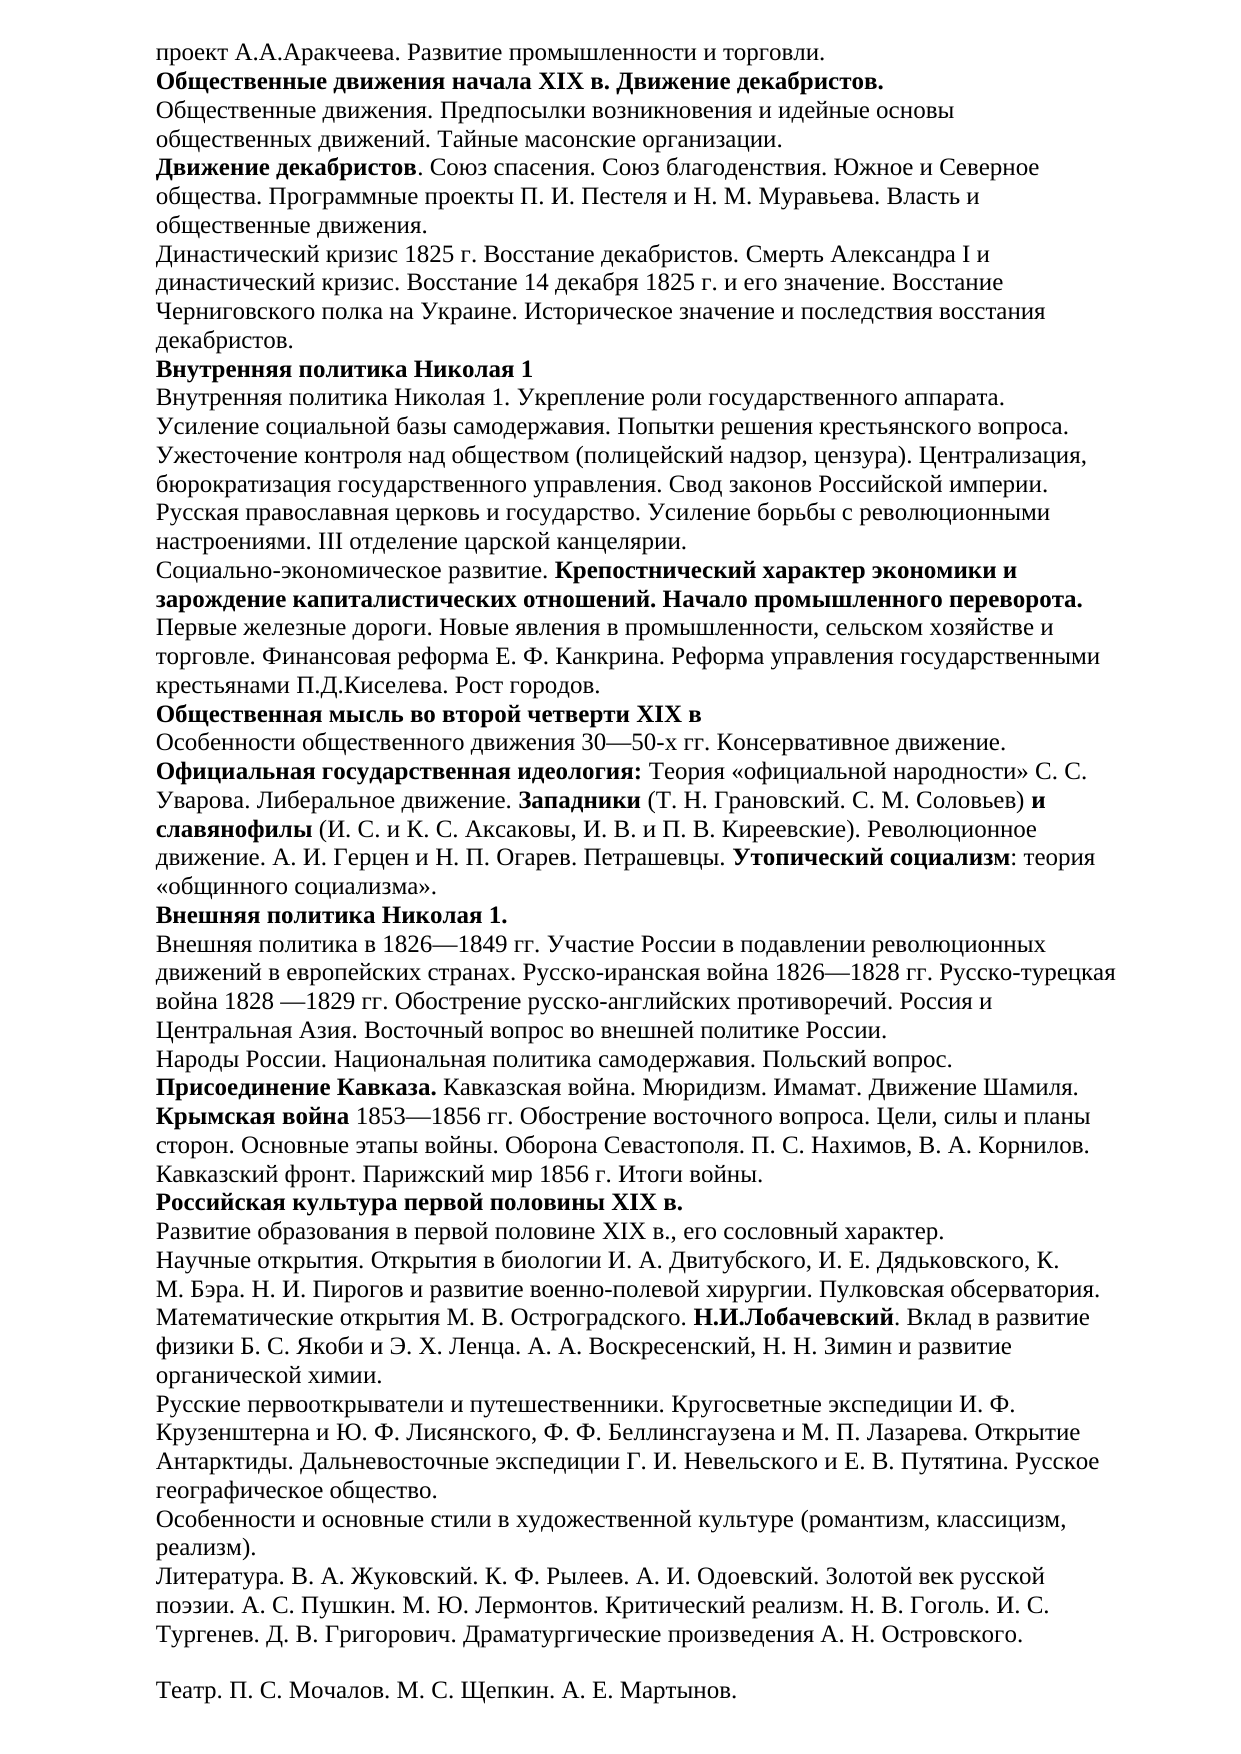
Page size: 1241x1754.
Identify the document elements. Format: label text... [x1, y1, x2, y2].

text Внутренняя политика Николая 1 [156, 354, 1203, 382]
text Внутренняя политика Николая 1. Укрепление роли государственного аппарата. [156, 382, 1203, 411]
text Усиление социальной базы самодержавия. Попытки решения крестьянского вопроса. [156, 411, 1203, 440]
text географическое общество. [156, 1475, 1203, 1504]
text Общественные движения начала XIX в. Движение декабристов. [156, 66, 1203, 95]
text физики Б. С. Якоби и Э. X. Ленца. А. А. Воскресенский, Н. Н. Зимин и развитие [156, 1331, 1203, 1360]
text Театр. П. С. Мочалов. М. С. Щепкин. А. Е. Мартынов. [156, 1676, 1203, 1704]
text Ужесточение контроля над обществом (полицейский надзор, цензура). Централизация, [156, 440, 1203, 469]
text Антарктиды. Дальневосточные экспедиции Г. И. Невельского и Е. В. Путятина. Русское [156, 1446, 1203, 1475]
text Центральная Азия. Восточный вопрос во внешней политике России. [156, 1015, 1203, 1044]
text Народы России. Национальная политика самодержавия. Польский вопрос. [156, 1044, 1203, 1072]
text Внешняя политика Николая 1. [156, 900, 1203, 929]
text общественные движения. [156, 210, 1203, 239]
text Династический кризис 1825 г. Восстание декабристов. Смерть Александра I и [156, 239, 1203, 267]
text Черниговского полка на Украине. Историческое значение и последствия восстания [156, 296, 1203, 325]
text Особенности и основные стили в художественной культуре (романтизм, классицизм, [156, 1504, 1203, 1532]
text Первые железные дороги. Новые явления в промышленности, сельском хозяйстве и [156, 612, 1203, 641]
text Присоединение Кавказа. Кавказская война. Мюридизм. Имамат. Движение Шамиля. [156, 1072, 1203, 1101]
text поэзии. А. С. Пушкин. М. Ю. Лермонтов. Критический реализм. Н. В. Гоголь. И. С. [156, 1590, 1203, 1619]
text Общественная мысль во второй четверти XIX в [156, 699, 1203, 727]
text славянофилы (И. С. и К. С. Аксаковы, И. В. и П. В. Киреевские). Революционное [156, 814, 1203, 842]
text Особенности общественного движения 30—50-х гг. Консервативное движение. [156, 727, 1203, 756]
text движений в европейских странах. Русско-иранская война 1826—1828 гг. Русско-турецкая [156, 957, 1203, 986]
text Российская культура первой половины XIX в. [156, 1187, 1203, 1216]
text Научные открытия. Открытия в биологии И. А. Двитубского, И. Е. Дядьковского, К. [156, 1245, 1203, 1274]
text декабристов. [156, 325, 1203, 354]
text крестьянами П.Д.Киселева. Рост городов. [156, 670, 1203, 699]
text движение. А. И. Герцен и Н. П. Огарев. Петрашевцы. Утопический социализм: теория [156, 842, 1203, 871]
text династический кризис. Восстание 14 декабря 1825 г. и его значение. Восстание [156, 267, 1203, 296]
text Кавказский фронт. Парижский мир 1856 г. Итоги войны. [156, 1159, 1203, 1187]
text Внешняя политика в 1826—1849 гг. Участие России в подавлении революционных [156, 929, 1203, 957]
text общества. Программные проекты П. И. Пестеля и Н. М. Муравьева. Власть и [156, 181, 1203, 210]
text торговле. Финансовая реформа Е. Ф. Канкрина. Реформа управления государственными [156, 641, 1203, 670]
text Уварова. Либеральное движение. Западники (Т. Н. Грановский. С. М. Соловьев) и [156, 785, 1203, 814]
text Русские первооткрыватели и путешественники. Кругосветные экспедиции И. Ф. [156, 1389, 1203, 1417]
text Крузенштерна и Ю. Ф. Лисянского, Ф. Ф. Беллинсгаузена и М. П. Лазарева. Открытие [156, 1417, 1203, 1446]
text Русская православная церковь и государство. Усиление борьбы с революционными [156, 497, 1203, 526]
text реализм). [156, 1532, 1203, 1561]
text Общественные движения. Предпосылки возникновения и идейные основы [156, 95, 1203, 124]
text «общинного социализма». [156, 871, 1203, 900]
text проект А.А.Аракчеева. Развитие промышленности и торговли. [156, 37, 1203, 66]
text Математические открытия М. В. Остроградского. Н.И.Лобачевский. Вклад в развитие [156, 1302, 1203, 1331]
text война 1828 —1829 гг. Обострение русско-английских противоречий. Россия и [156, 986, 1203, 1015]
text Крымская война 1853—1856 гг. Обострение восточного вопроса. Цели, силы и планы [156, 1101, 1203, 1130]
text М. Бэра. Н. И. Пирогов и развитие военно-полевой хирургии. Пулковская обсерватория. [156, 1274, 1203, 1302]
text зарождение капиталистических отношений. Начало промышленного переворота. [156, 584, 1203, 612]
text общественных движений. Тайные масонские организации. [156, 124, 1203, 152]
text Литература. В. А. Жуковский. К. Ф. Рылеев. А. И. Одоевский. Золотой век русской [156, 1561, 1203, 1590]
text бюрократизация государственного управления. Свод законов Российской империи. [156, 469, 1203, 497]
text сторон. Основные этапы войны. Оборона Севастополя. П. С. Нахимов, В. А. Корнилов. [156, 1130, 1203, 1159]
text Движение декабристов. Союз спасения. Союз благоденствия. Южное и Северное [156, 152, 1203, 181]
text Официальная государственная идеология: Теория «официальной народности» С. С. [156, 756, 1203, 785]
text Тургенев. Д. В. Григорович. Драматургические произведения А. Н. Островского. [156, 1619, 1203, 1647]
text Социально-экономическое развитие. Крепостнический характер экономики и [156, 555, 1203, 584]
text органической химии. [156, 1360, 1203, 1389]
text настроениями. III отделение царской канцелярии. [156, 526, 1203, 555]
text Развитие образования в первой половине XIX в., его сословный характер. [156, 1216, 1203, 1245]
